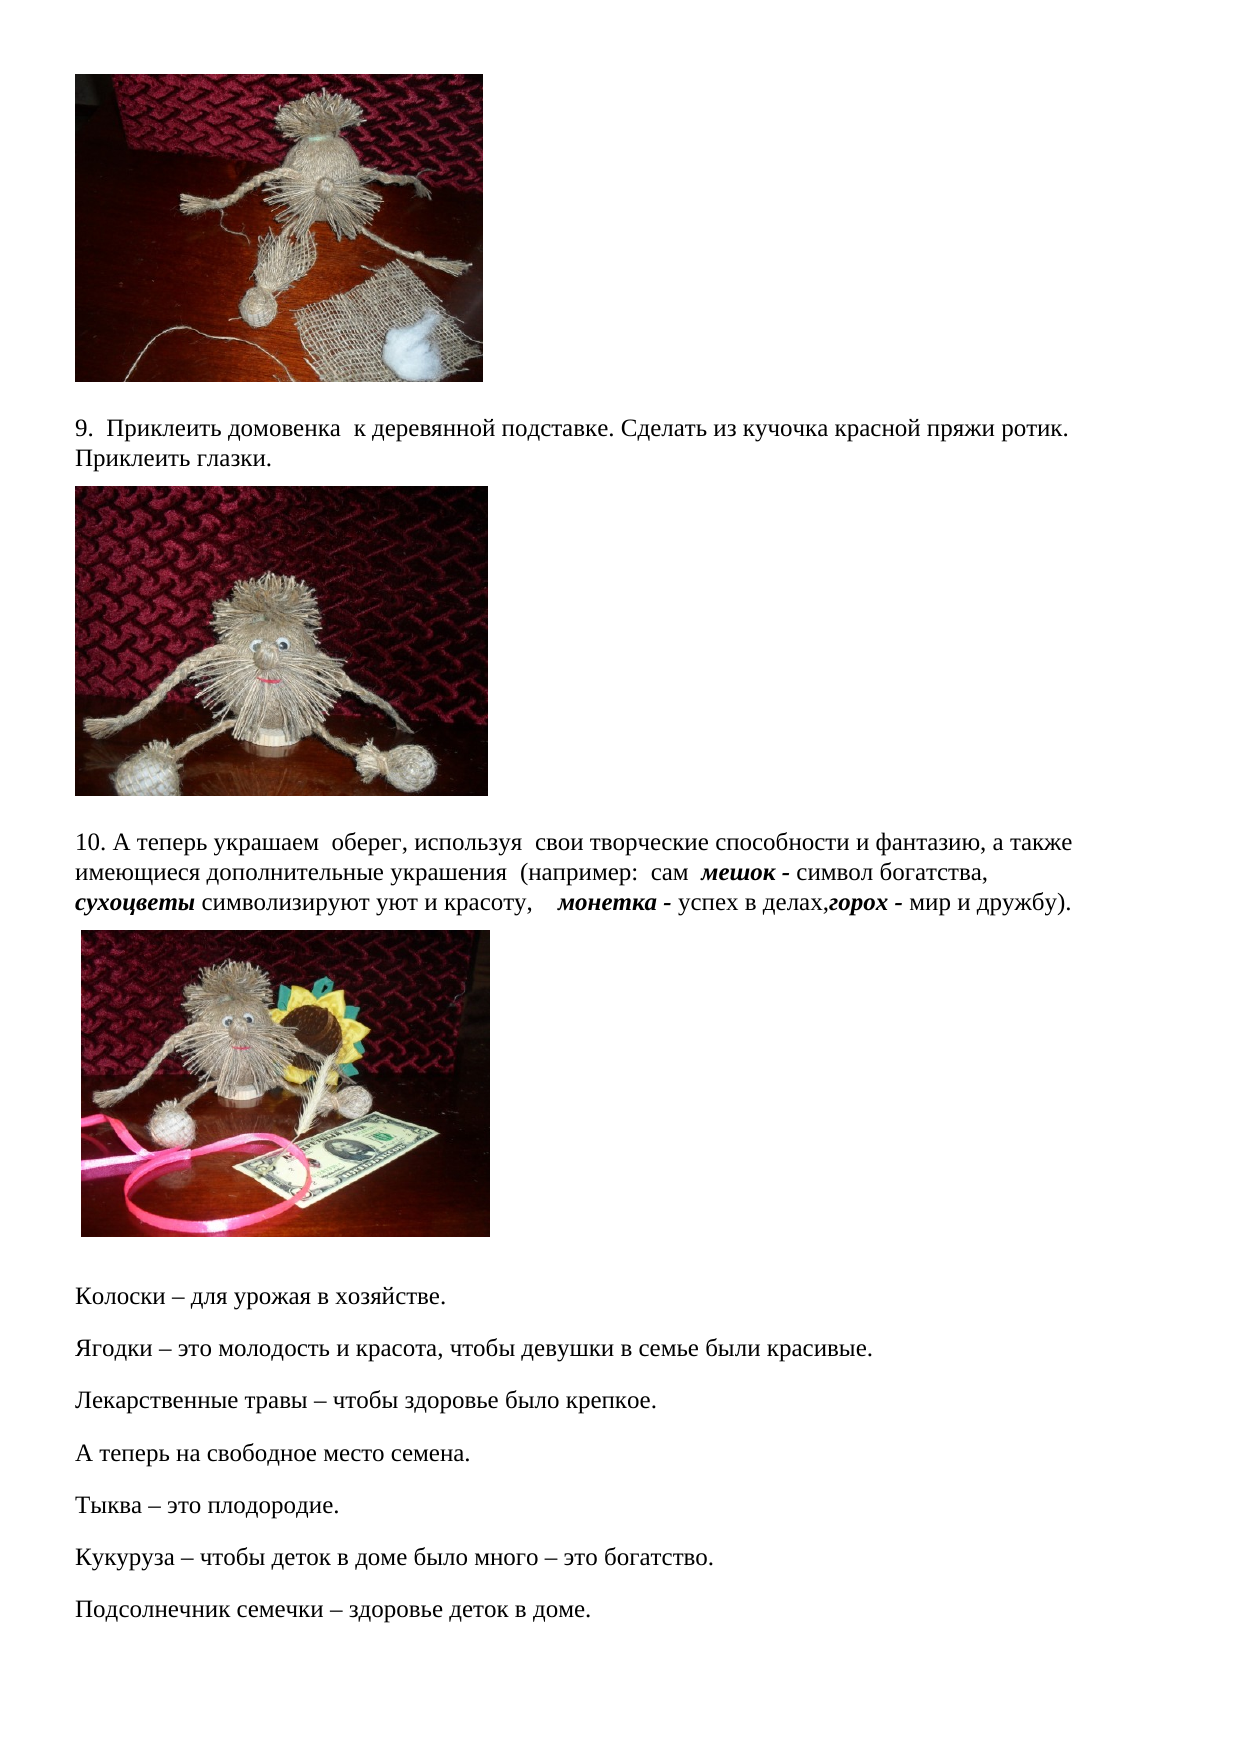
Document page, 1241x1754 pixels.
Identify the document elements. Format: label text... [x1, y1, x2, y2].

text А теперь на свободное место семена. [75, 1438, 1165, 1466]
text 9. Приклеить домовенка к деревянной подставке. Сделать из кучочка красной пряжи ротик. Приклеить глазки. [75, 411, 1149, 471]
text Подсолнечник семечки – здоровье деток в доме. [75, 1594, 1165, 1623]
text Лекарственные травы – чтобы здоровье было крепкое. [75, 1385, 1165, 1414]
text 10. А теперь украшаем оберег, используя свои творческие способности и фантазию, а также имеющиеся дополнительные украшения (например: сам мешок - символ богатства, сухоцветы символизируют уют и красоту, монетка - успех в делах,горох - мир и дружбу). [75, 826, 1149, 916]
text Кукуруза – чтобы деток в доме было много – это богатство. [75, 1542, 1165, 1571]
picture [81, 930, 490, 1237]
text Ягодки – это молодость и красота, чтобы девушки в семье были красивые. [75, 1333, 1165, 1362]
text Колоски – для урожая в хозяйстве. [75, 1281, 1165, 1310]
picture [75, 74, 483, 382]
text Тыква – это плодородие. [75, 1490, 1165, 1518]
picture [75, 486, 488, 796]
